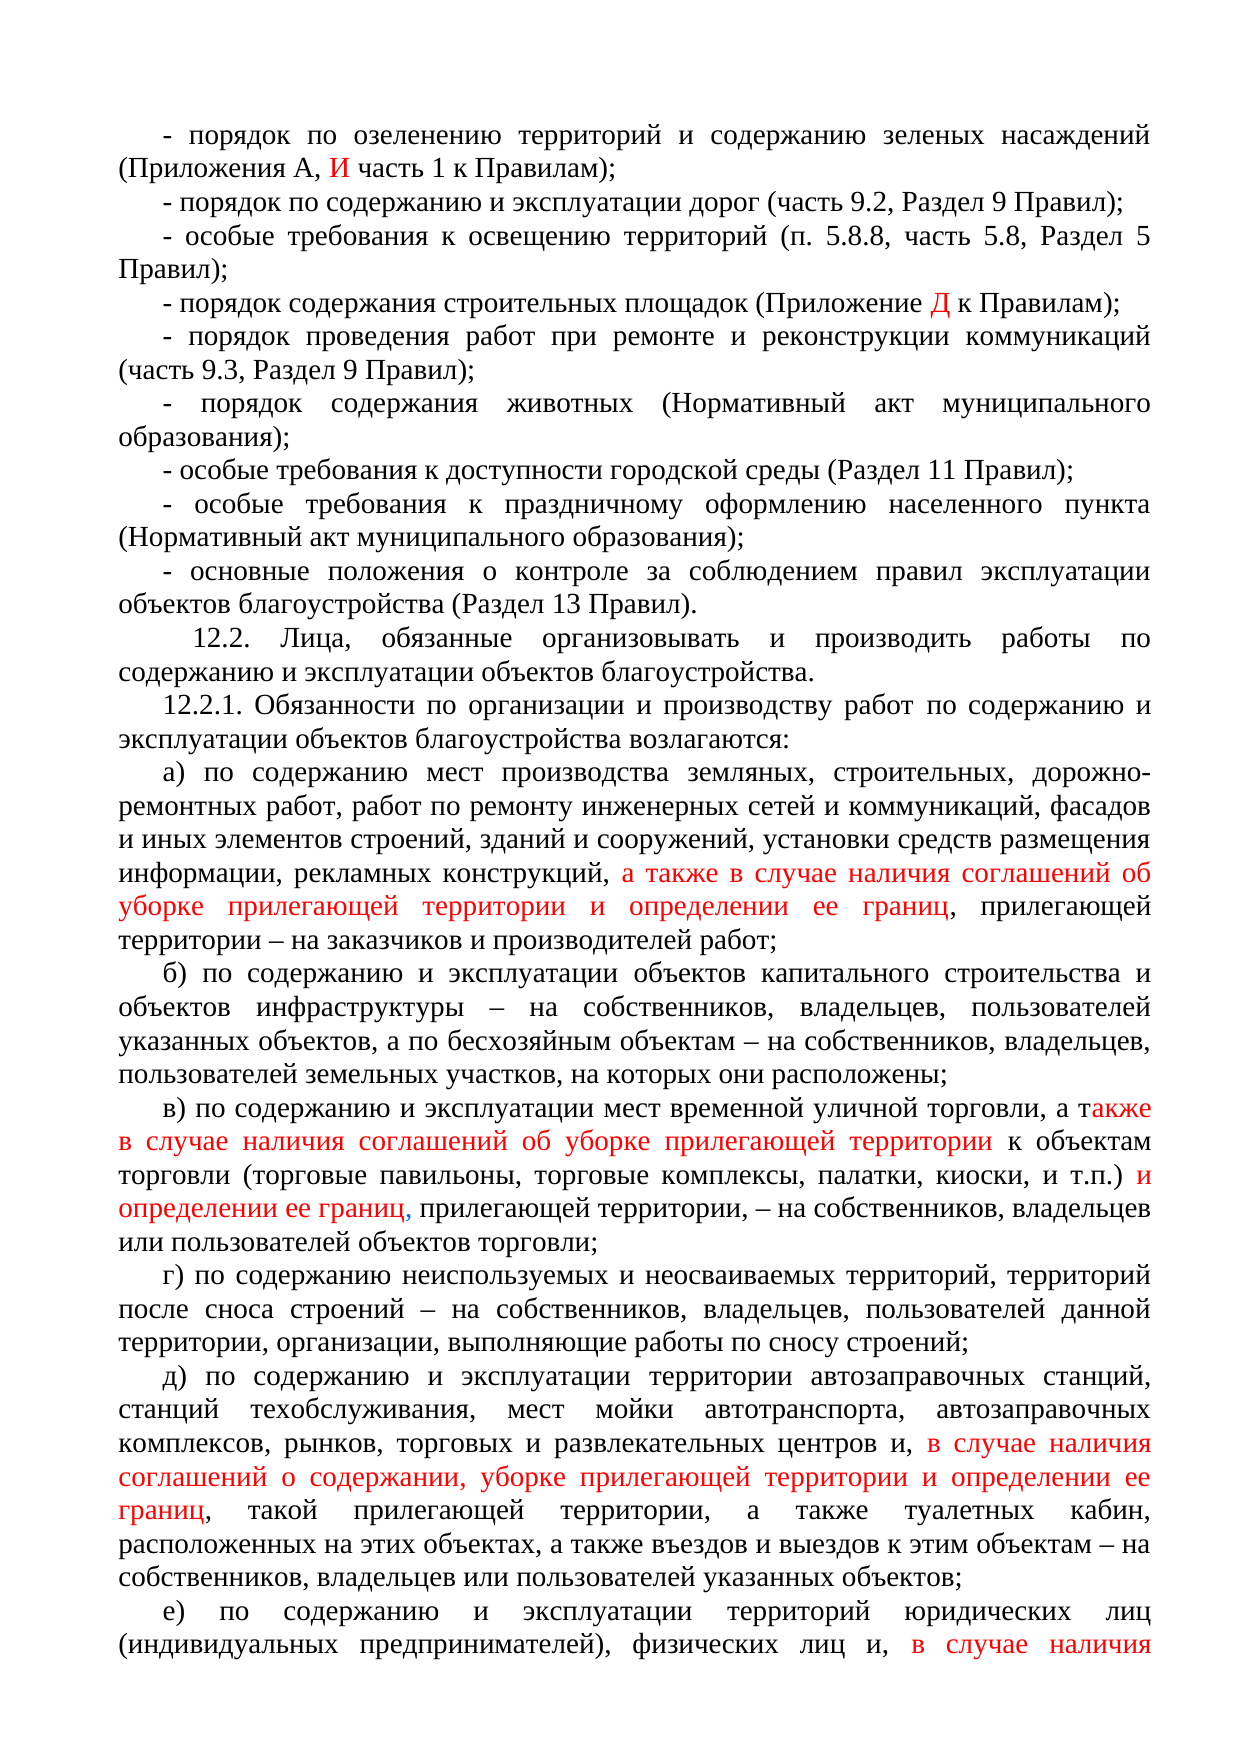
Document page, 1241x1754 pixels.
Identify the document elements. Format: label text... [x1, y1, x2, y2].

text д) по содержанию и эксплуатации территории автозаправочных станций, станций техобслуживания, мест мойки автотранспорта, автозаправочных комплексов, рынков, торговых и развлекательных центров и, в случае наличия соглашений о содержании, уборке прилегающей территории и определении ее границ, такой прилегающей территории, а также туалетных кабин, расположенных на этих объектах, а также въездов и выездов к этим объектам – на собственников, владельцев или пользователей указанных объектов; [118, 1358, 1152, 1593]
text - порядок по озеленению территорий и содержанию зеленых насаждений (Приложения А, И часть 1 к Правилам); [118, 117, 1152, 184]
text б) по содержанию и эксплуатации объектов капитального строительства и объектов инфраструктуры – на собственников, владельцев, пользователей указанных объектов, а по бесхозяйным объектам – на собственников, владельцев, пользователей земельных участков, на которых они расположены; [118, 956, 1152, 1090]
text - особые требования к праздничному оформлению населенного пункта (Нормативный акт муниципального образования); [118, 486, 1152, 553]
text г) по содержанию неиспользуемых и неосваиваемых территорий, территорий после сноса строений – на собственников, владельцев, пользователей данной территории, организации, выполняющие работы по сносу строений; [118, 1257, 1152, 1358]
text а) по содержанию мест производства земляных, строительных, дорожно-ремонтных работ, работ по ремонту инженерных сетей и коммуникаций, фасадов и иных элементов строений, зданий и сооружений, установки средств размещения информации, рекламных конструкций, а также в случае наличия соглашений об уборке прилегающей территории и определении ее границ, прилегающей территории – на заказчиков и производителей работ; [118, 754, 1152, 956]
text в) по содержанию и эксплуатации мест временной уличной торговли, а также в случае наличия соглашений об уборке прилегающей территории к объектам торговли (торговые павильоны, торговые комплексы, палатки, киоски, и т.п.) и определении ее границ, прилегающей территории, – на собственников, владельцев или пользователей объектов торговли; [118, 1090, 1152, 1257]
text 12.2.1. Обязанности по организации и производству работ по содержанию и эксплуатации объектов благоустройства возлагаются: [118, 687, 1152, 754]
text - порядок содержания строительных площадок (Приложение Д к Правилам); [118, 285, 1152, 318]
text - порядок содержания животных (Нормативный акт муниципального образования); [118, 385, 1152, 452]
text 12.2. Лица, обязанные организовывать и производить работы по содержанию и эксплуатации объектов благоустройства. [118, 620, 1152, 687]
text - порядок проведения работ при ремонте и реконструкции коммуникаций (часть 9.3, Раздел 9 Правил); [118, 318, 1152, 385]
text - особые требования к доступности городской среды (Раздел 11 Правил); [118, 452, 1152, 486]
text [118, 1593, 1152, 1660]
text - особые требования к освещению территорий (п. 5.8.8, часть 5.8, Раздел 5 Правил); [118, 218, 1152, 285]
text - порядок по содержанию и эксплуатации дорог (часть 9.2, Раздел 9 Правил); [118, 184, 1152, 218]
text - основные положения о контроле за соблюдением правил эксплуатации объектов благоустройства (Раздел 13 Правил). [118, 553, 1152, 620]
